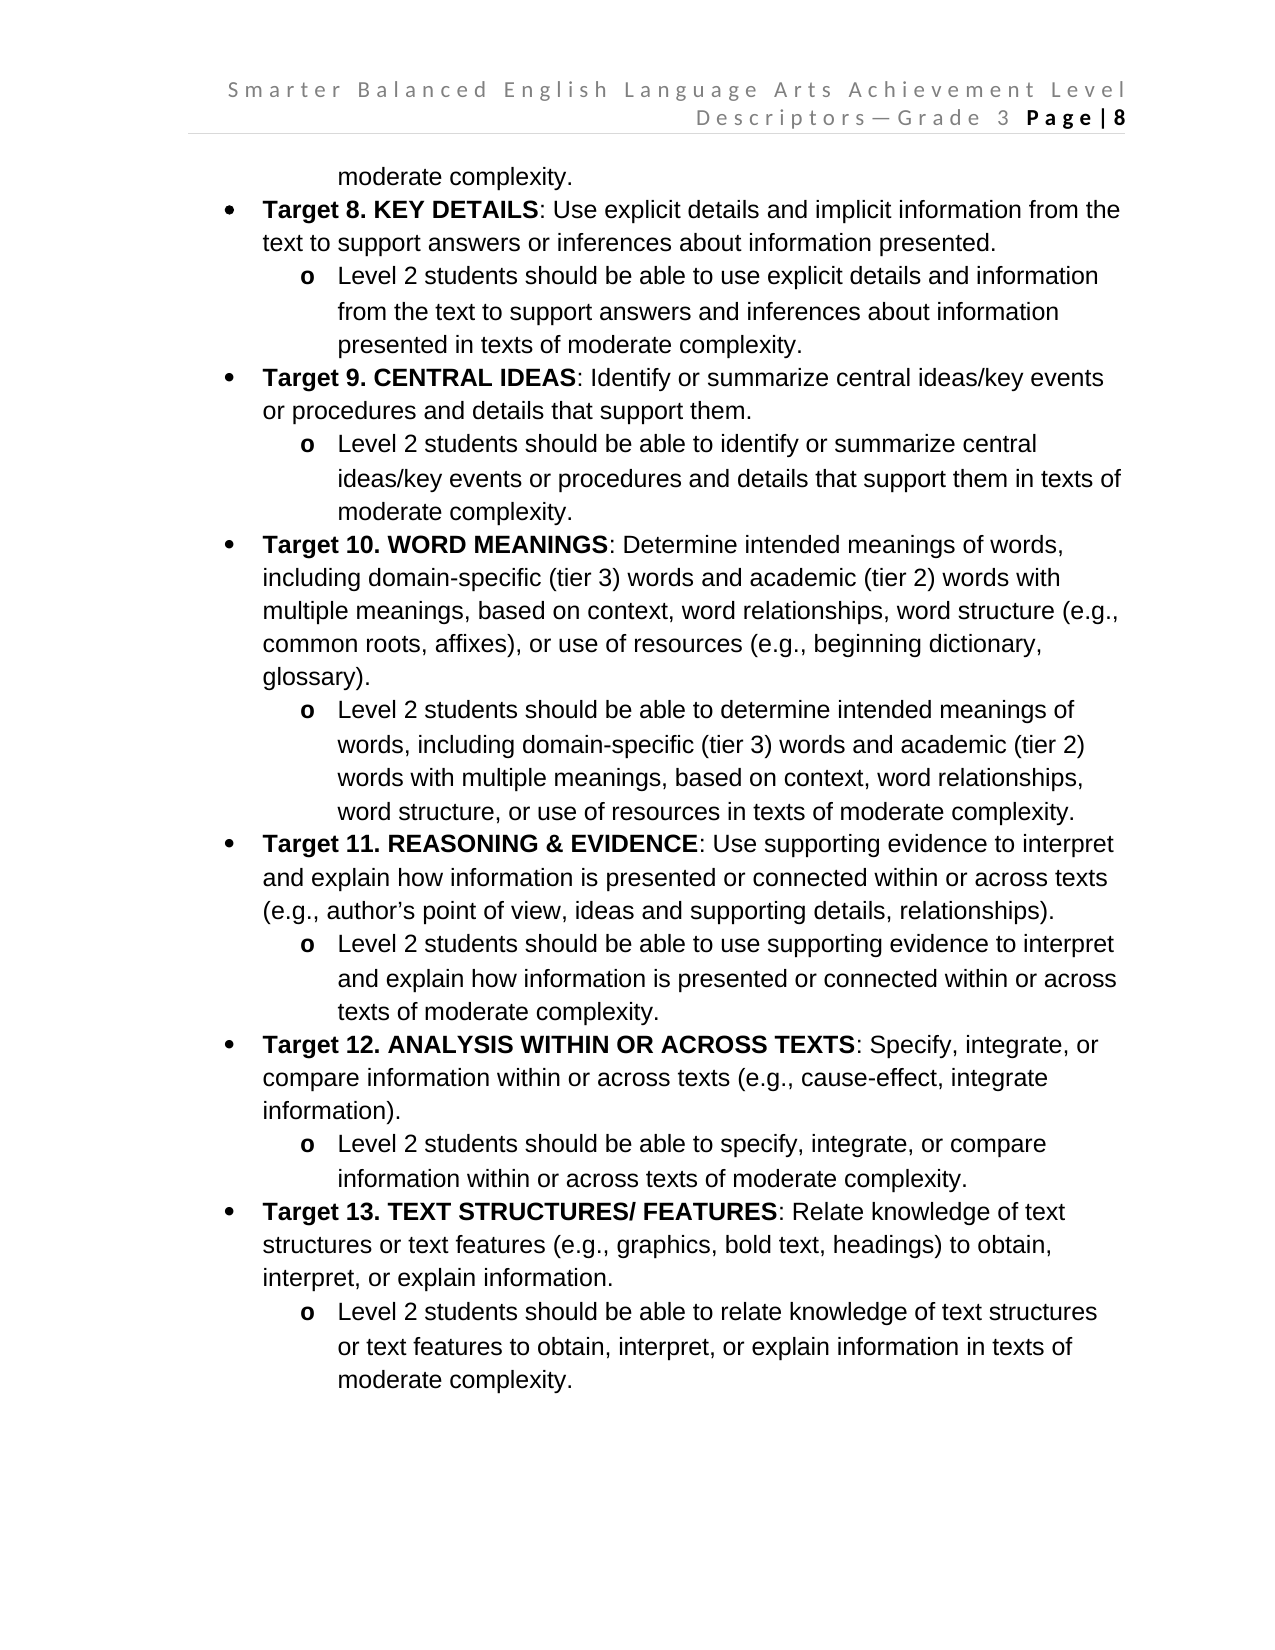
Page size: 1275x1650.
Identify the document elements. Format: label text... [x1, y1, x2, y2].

list Level 2 students should be able to determine intended meanings of words, including domain-specific (tier 3) words and academic (tier 2) words with multiple meanings, based on context, word relationships, word structure, or use of resources in texts of moderate complexity. [300, 695, 1125, 825]
list Target 11. REASONING & EVIDENCE: Use supporting evidence to interpret and explain how information is presented or connected within or across texts (e.g., author’s point of view, ideas and supporting details, relationships). [225, 829, 1125, 924]
list Level 2 students should be able to specify, integrate, or compare information within or across texts of moderate complexity. [300, 1129, 1125, 1193]
list Target 9. CENTRAL IDEAS: Identify or summarize central ideas/key events or procedures and details that support them. [225, 363, 1125, 424]
list Target 10. WORD MEANINGS: Determine intended meanings of words, including domain-specific (tier 3) words and academic (tier 2) words with multiple meanings, based on context, word relationships, word structure (e.g., common roots, affixes), or use of resources (e.g., beginning dictionary, glossary). [225, 530, 1125, 691]
list Level 2 students should be able to use supporting evidence to interpret and explain how information is presented or connected within or across texts of moderate complexity. [300, 929, 1125, 1026]
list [300, 162, 1125, 191]
list Level 2 students should be able to relate knowledge of text structures or text features to obtain, interpret, or explain information in texts of moderate complexity. [300, 1296, 1125, 1393]
list Level 2 students should be able to use explicit details and information from the text to support answers and inferences about information presented in texts of moderate complexity. [300, 261, 1125, 358]
list Target 8. KEY DETAILS: Use explicit details and implicit information from the text to support answers or inferences about information presented. [225, 195, 1125, 257]
list Target 12. ANALYSIS WITHIN OR ACROSS TEXTS: Specify, integrate, or compare information within or across texts (e.g., cause-effect, integrate information). [225, 1030, 1125, 1125]
list Level 2 students should be able to identify or summarize central ideas/key events or procedures and details that support them in texts of moderate complexity. [300, 429, 1125, 526]
list Target 13. TEXT STRUCTURES/ FEATURES: Relate knowledge of text structures or text features (e.g., graphics, bold text, headings) to obtain, interpret, or explain information. [225, 1197, 1125, 1292]
